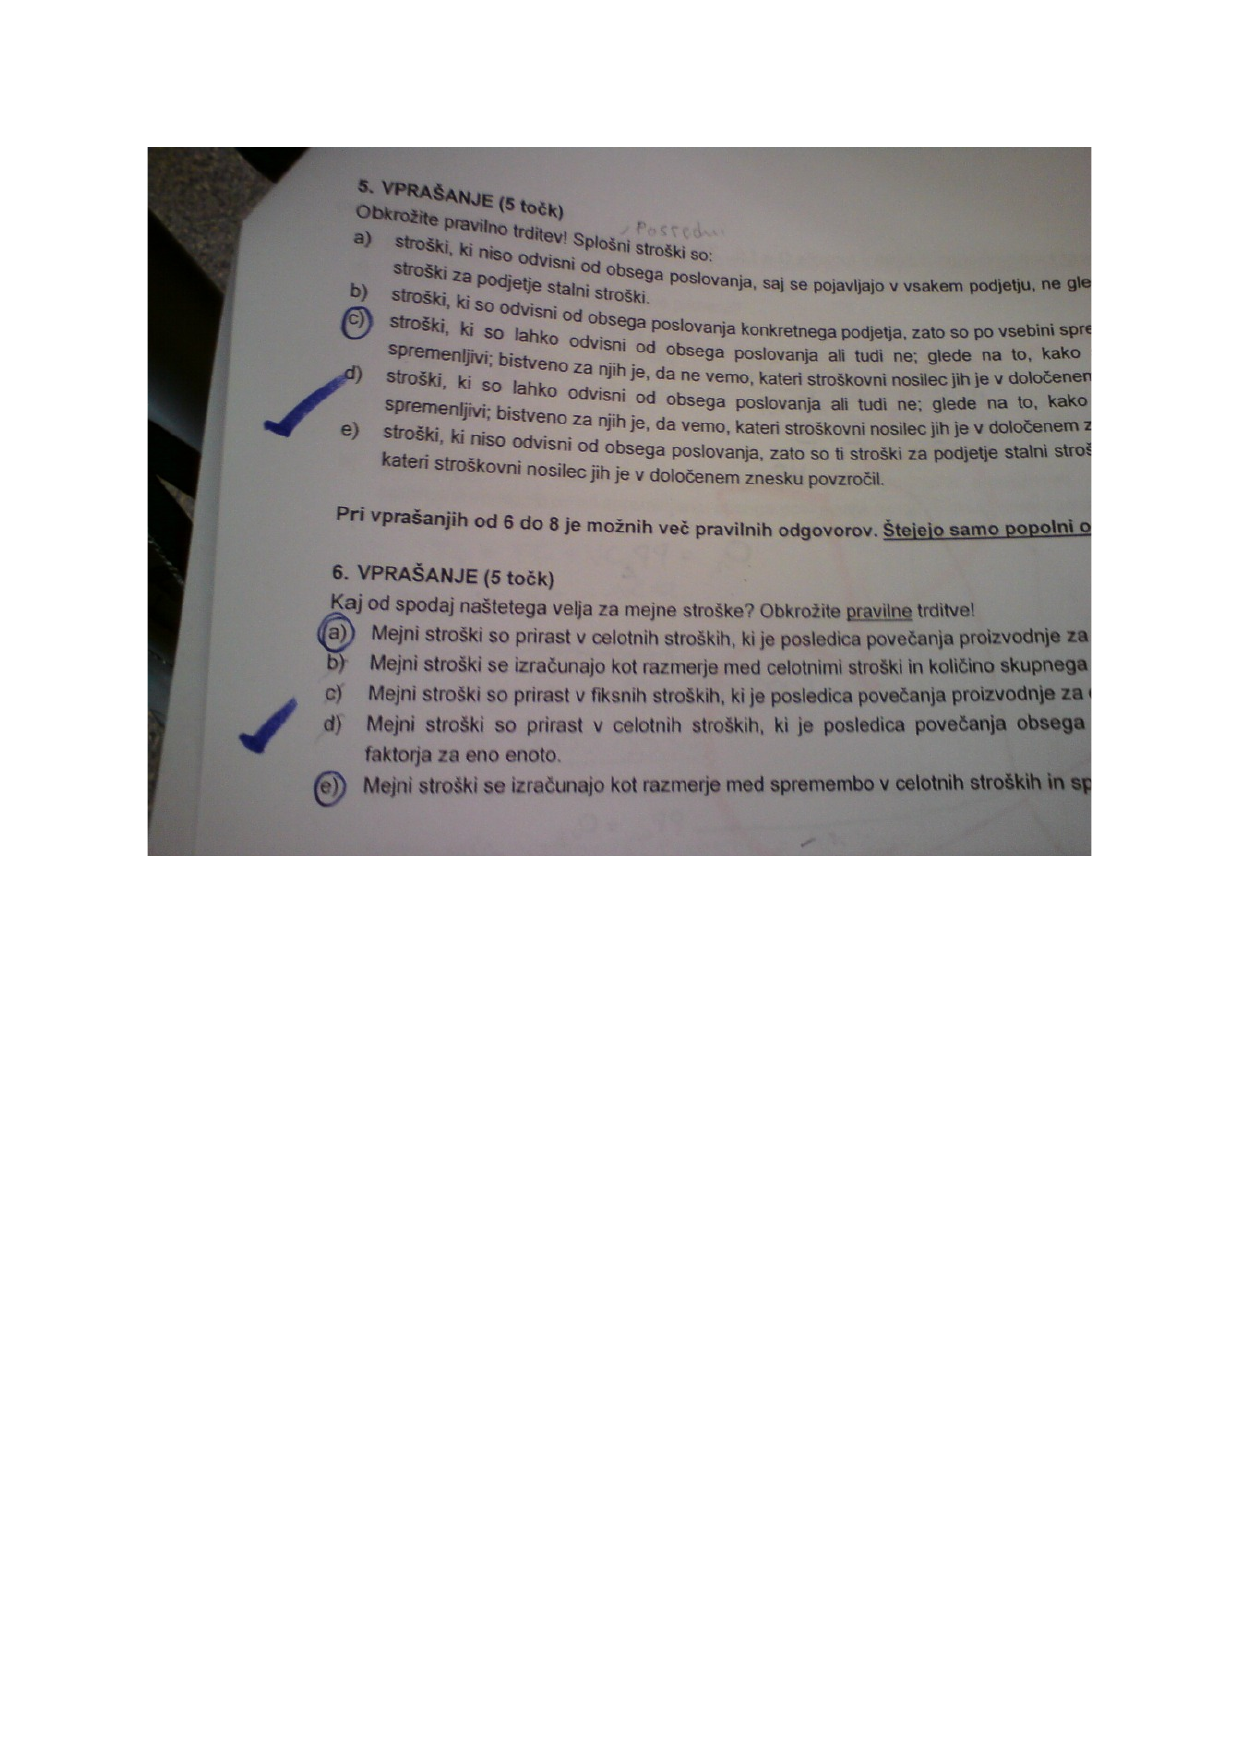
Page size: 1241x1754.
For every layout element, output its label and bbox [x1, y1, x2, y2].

picture [147, 147, 1092, 856]
